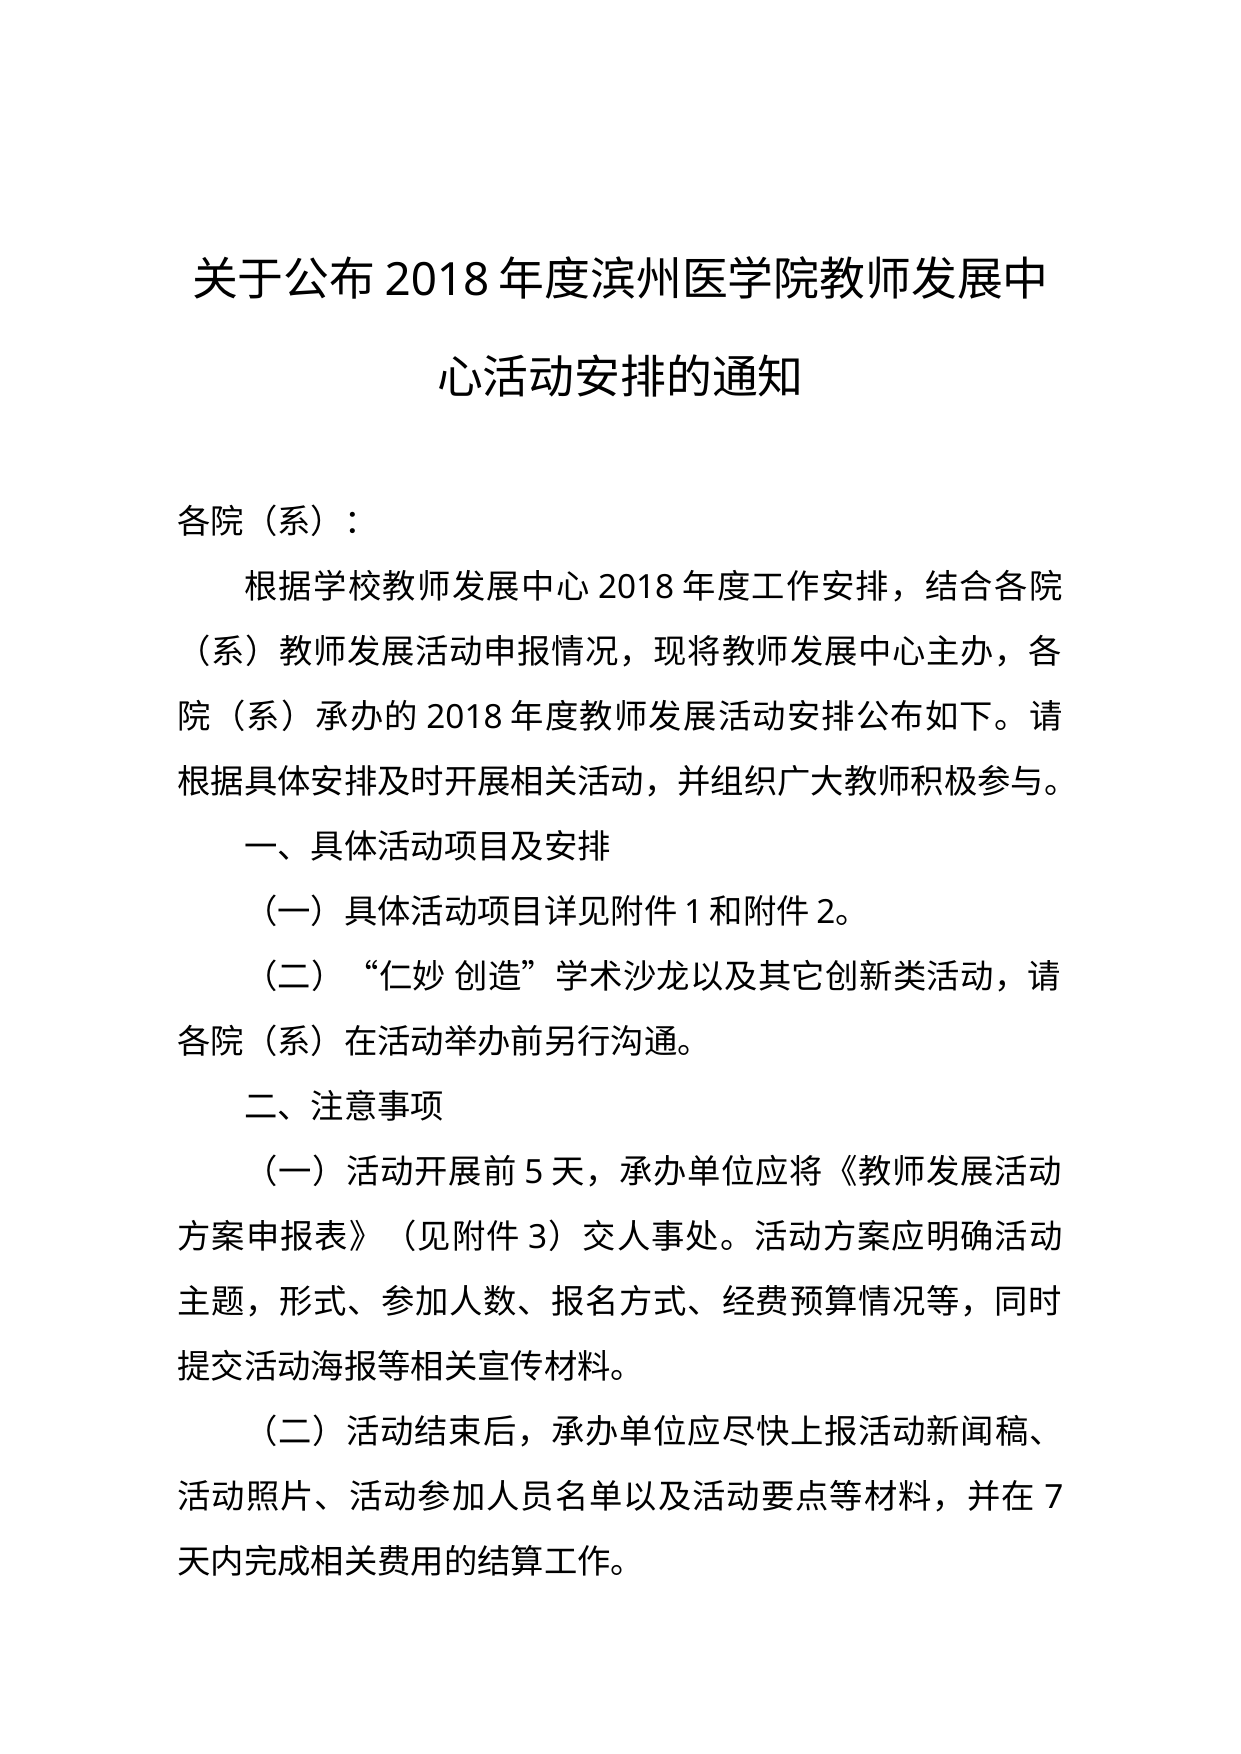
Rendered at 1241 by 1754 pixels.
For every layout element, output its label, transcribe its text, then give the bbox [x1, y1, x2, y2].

text （一）具体活动项目详见附件1和附件2。 [177, 877, 1063, 942]
text 关于公布2018年度滨州医学院教师发展中心活动安排的通知 [177, 227, 1063, 422]
text 一、具体活动项目及安排 [177, 812, 1063, 877]
text （二）“仁妙 创造”学术沙龙以及其它创新类活动，请各院（系）在活动举办前另行沟通。 [177, 942, 1063, 1072]
text （一）活动开展前5天，承办单位应将《教师发展活动方案申报表》（见附件3）交人事处。活动方案应明确活动主题，形式、参加人数、报名方式、经费预算情况等，同时提交活动海报等相关宣传材料。 [177, 1137, 1063, 1397]
text 二、注意事项 [177, 1072, 1063, 1137]
text （二）活动结束后，承办单位应尽快上报活动新闻稿、活动照片、活动参加人员名单以及活动要点等材料，并在7天内完成相关费用的结算工作。 [177, 1397, 1063, 1592]
text 各院（系）： [177, 487, 1063, 552]
text 根据学校教师发展中心2018年度工作安排，结合各院（系）教师发展活动申报情况，现将教师发展中心主办，各院（系）承办的2018年度教师发展活动安排公布如下。请根据具体安排及时开展相关活动，并组织广大教师积极参与。 [177, 552, 1063, 812]
